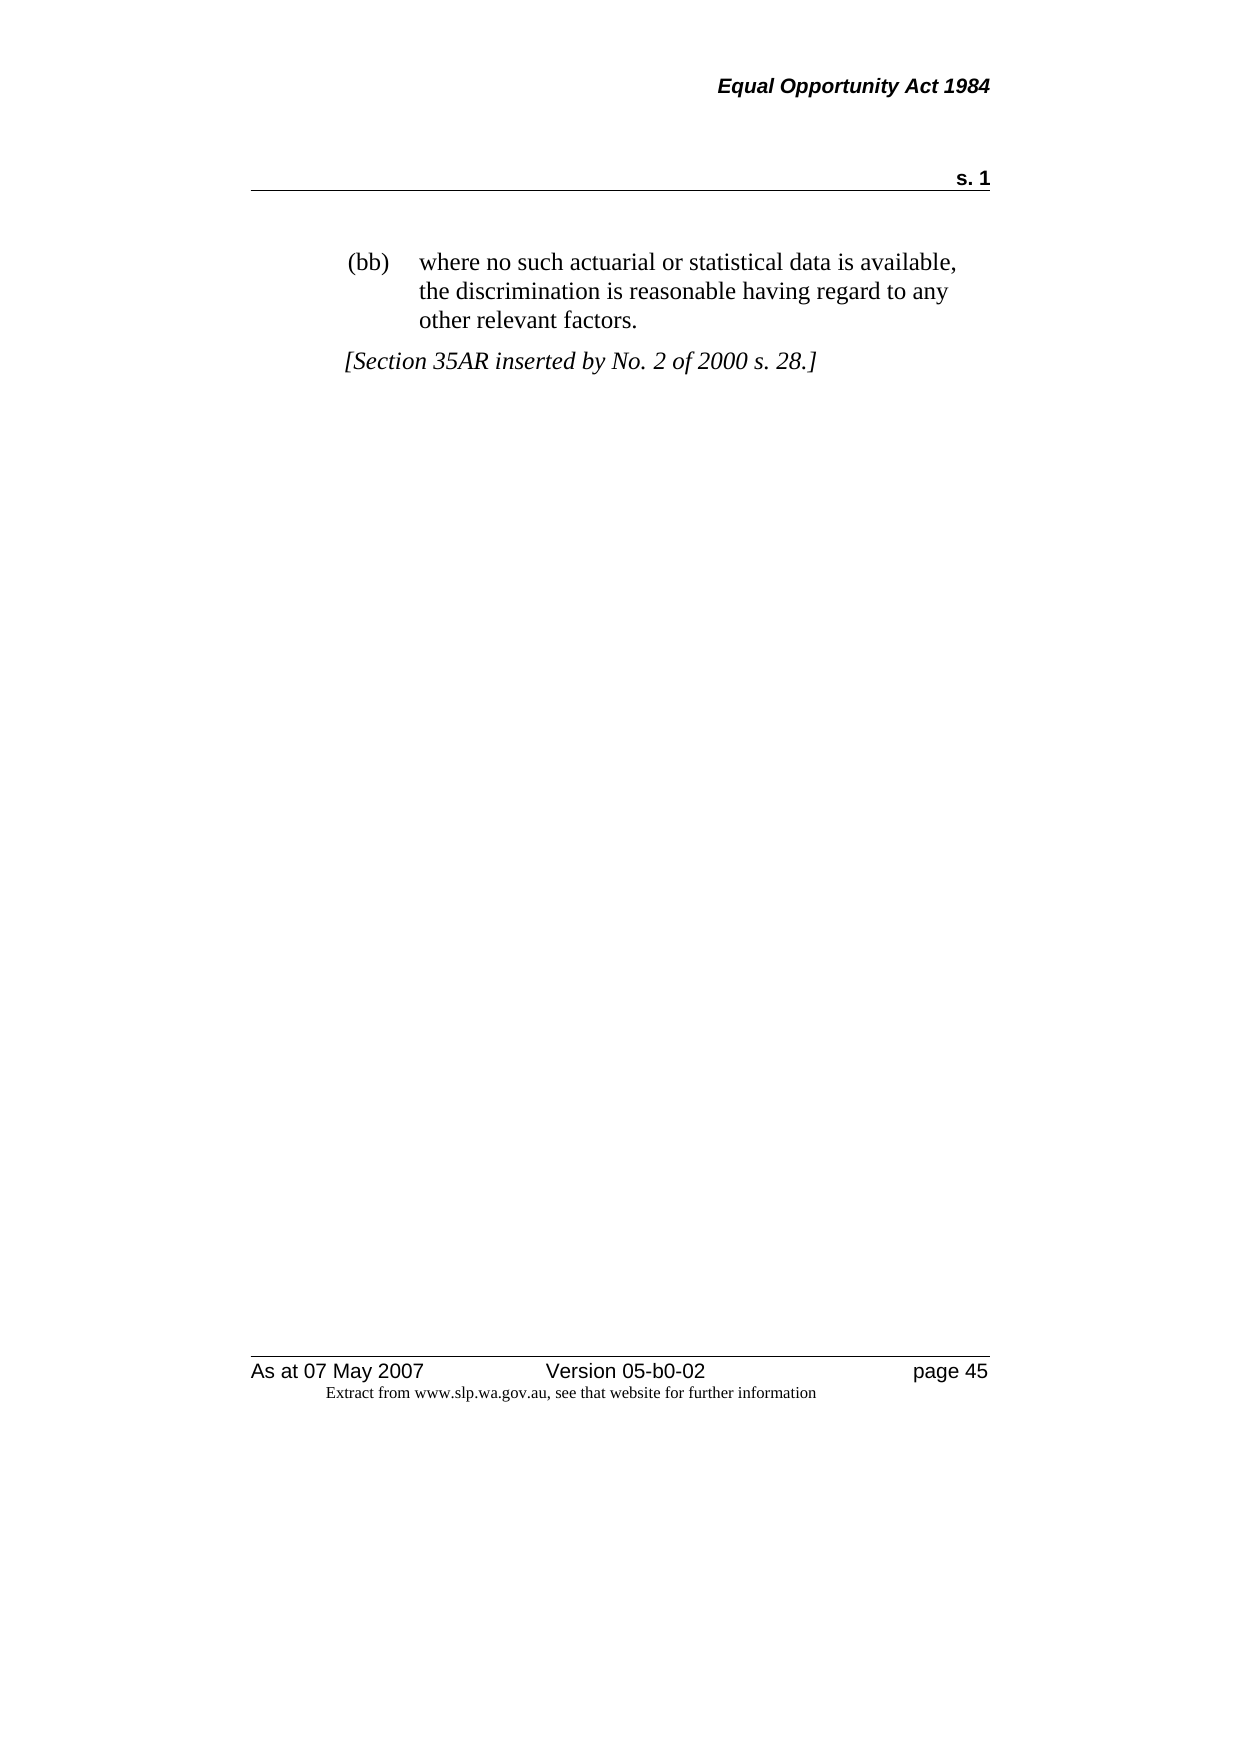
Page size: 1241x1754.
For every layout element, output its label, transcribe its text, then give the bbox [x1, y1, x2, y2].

text [Section 35AR inserted by No. 2 of 2000 s. 28.] [251, 346, 990, 375]
text (bb) where no such actuarial or statistical data is available, the discrimination is reasonable having regard to any other relevant factors. [251, 247, 990, 334]
